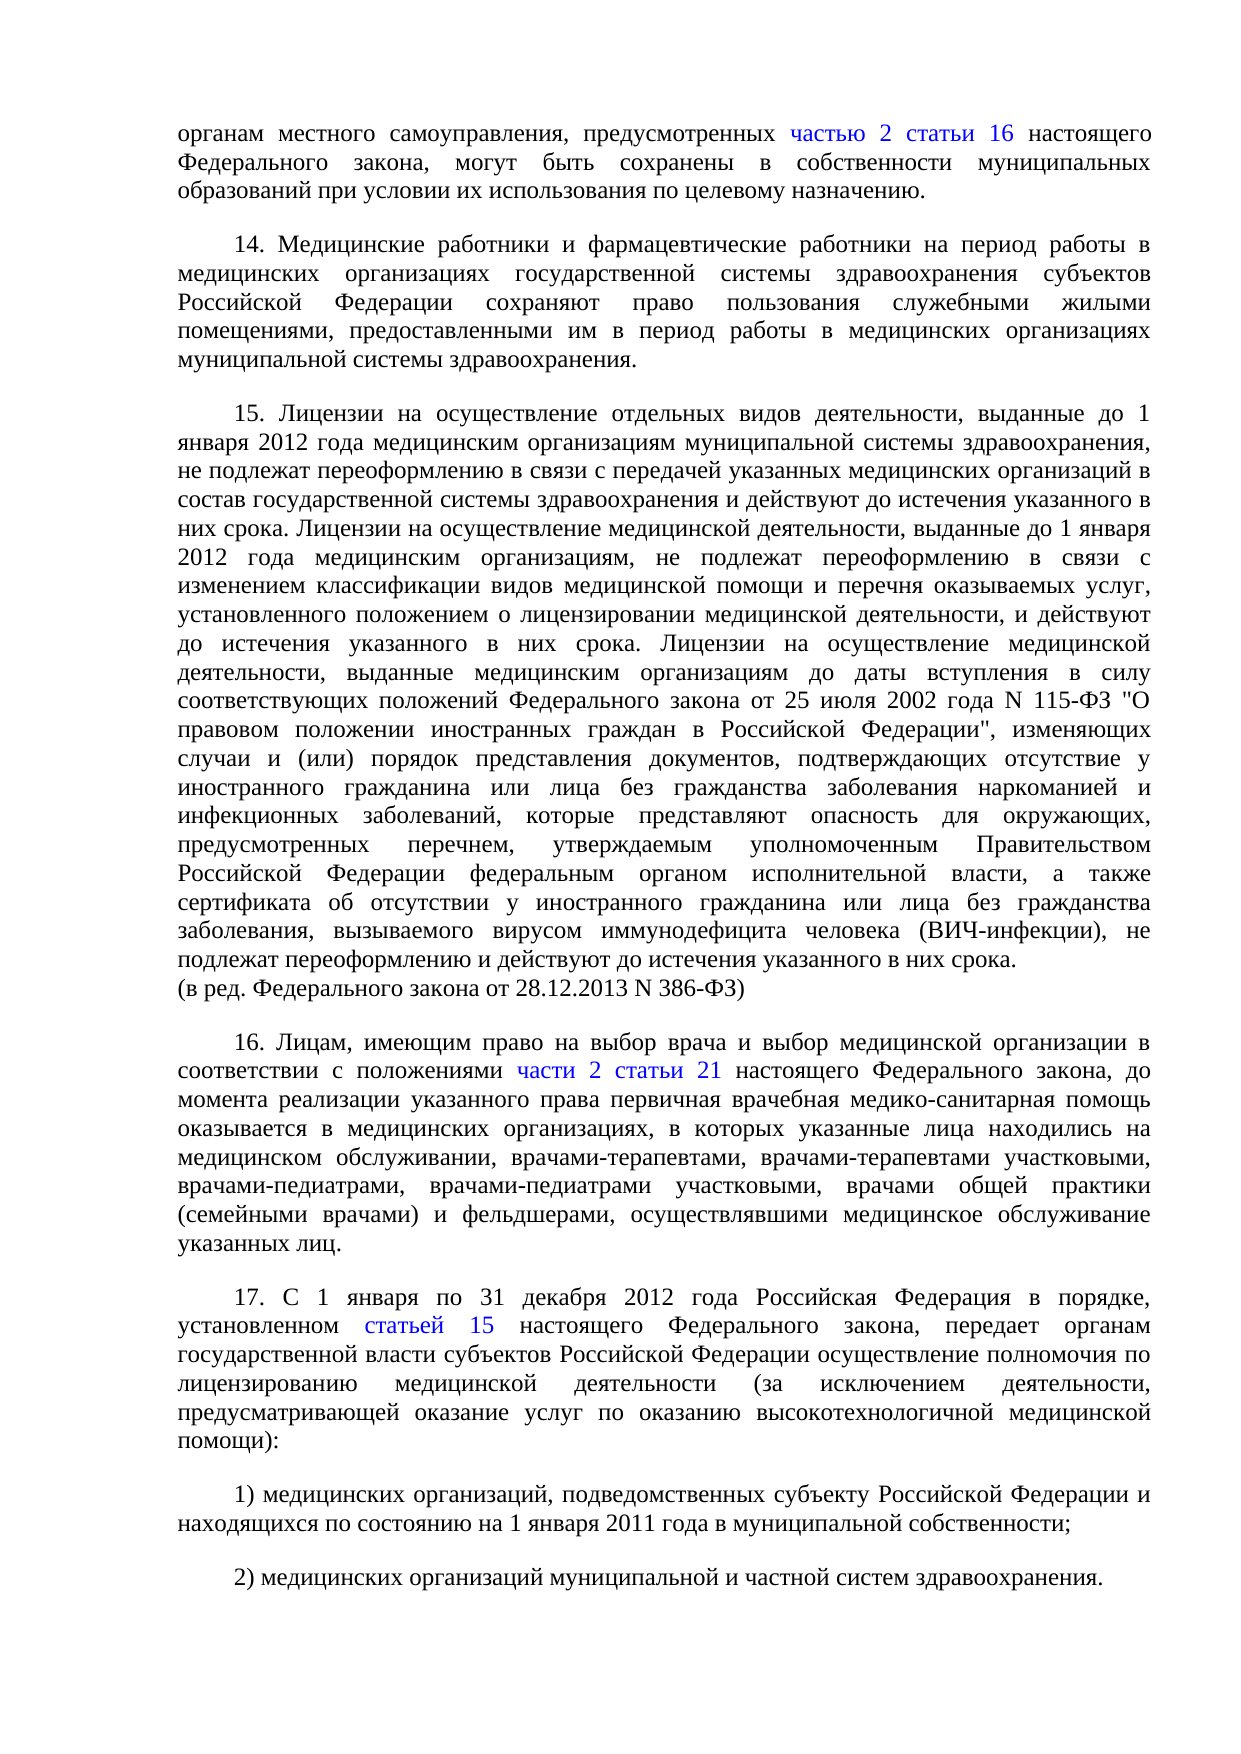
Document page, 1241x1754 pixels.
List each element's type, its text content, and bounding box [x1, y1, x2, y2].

text (в ред. Федерального закона от 28.12.2013 N 386-ФЗ) [177, 973, 1152, 1002]
text 2) медицинских организаций муниципальной и частной систем здравоохранения. [177, 1562, 1152, 1591]
text 14. Медицинские работники и фармацевтические работники на период работы в медицинских организациях государственной системы здравоохранения субъектов Российской Федерации сохраняют право пользования служебными жилыми помещениями, предоставленными им в период работы в медицинских организациях муниципальной системы здравоохранения. [177, 229, 1152, 373]
text 1) медицинских организаций, подведомственных субъекту Российской Федерации и находящихся по состоянию на 1 января 2011 года в муниципальной собственности; [177, 1479, 1152, 1537]
text 15. Лицензии на осуществление отдельных видов деятельности, выданные до 1 января 2012 года медицинским организациям муниципальной системы здравоохранения, не подлежат переоформлению в связи с передачей указанных медицинских организаций в состав государственной системы здравоохранения и действуют до истечения указанного в них срока. Лицензии на осуществление медицинской деятельности, выданные до 1 января 2012 года медицинским организациям, не подлежат переоформлению в связи с изменением классификации видов медицинской помощи и перечня оказываемых услуг, установленного положением о лицензировании медицинской деятельности, и действуют до истечения указанного в них срока. Лицензии на осуществление медицинской деятельности, выданные медицинским организациям до даты вступления в силу соответствующих положений Федерального закона от 25 июля 2002 года N 115-ФЗ "О правовом положении иностранных граждан в Российской Федерации", изменяющих случаи и (или) порядок представления документов, подтверждающих отсутствие у иностранного гражданина или лица без гражданства заболевания наркоманией и инфекционных заболеваний, которые представляют опасность для окружающих, предусмотренных перечнем, утверждаемым уполномоченным Правительством Российской Федерации федеральным органом исполнительной власти, а также сертификата об отсутствии у иностранного гражданина или лица без гражданства заболевания, вызываемого вирусом иммунодефицита человека (ВИЧ-инфекции), не подлежат переоформлению и действуют до истечения указанного в них срока. [177, 398, 1152, 973]
text 16. Лицам, имеющим право на выбор врача и выбор медицинской организации в соответствии с положениями части 2 статьи 21 настоящего Федерального закона, до момента реализации указанного права первичная врачебная медико-санитарная помощь оказывается в медицинских организациях, в которых указанные лица находились на медицинском обслуживании, врачами-терапевтами, врачами-терапевтами участковыми, врачами-педиатрами, врачами-педиатрами участковыми, врачами общей практики (семейными врачами) и фельдшерами, осуществлявшими медицинское обслуживание указанных лиц. [177, 1027, 1152, 1257]
text 17. С 1 января по 31 декабря 2012 года Российская Федерация в порядке, установленном статьей 15 настоящего Федерального закона, передает органам государственной власти субъектов Российской Федерации осуществление полномочия по лицензированию медицинской деятельности (за исключением деятельности, предусматривающей оказание услуг по оказанию высокотехнологичной медицинской помощи): [177, 1282, 1152, 1454]
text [177, 118, 1152, 204]
